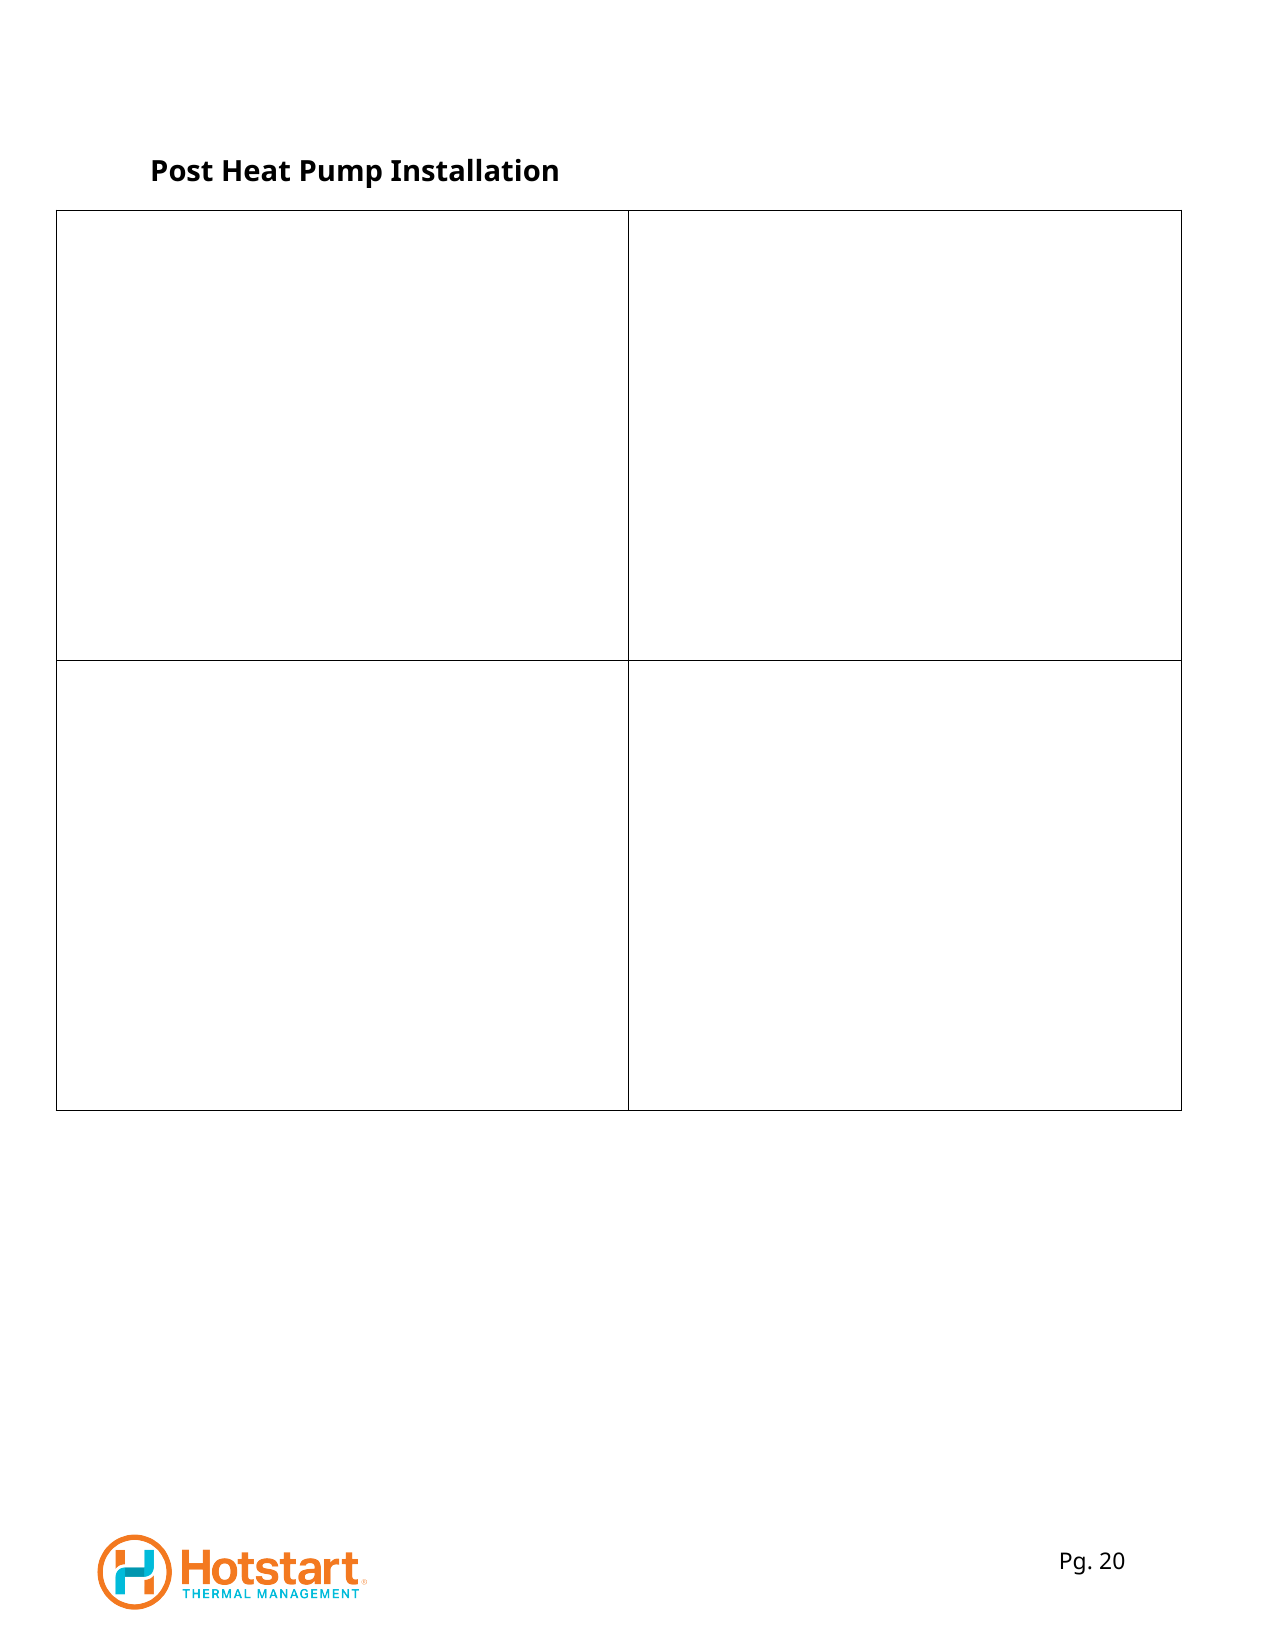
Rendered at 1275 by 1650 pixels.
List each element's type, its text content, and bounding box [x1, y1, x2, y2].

table_header [57, 211, 628, 659]
table_cell [629, 661, 1181, 1109]
picture [93, 1530, 374, 1614]
table_header [629, 211, 1181, 659]
text Post Heat Pump Installation [150, 150, 1125, 190]
table_cell [57, 661, 628, 1109]
